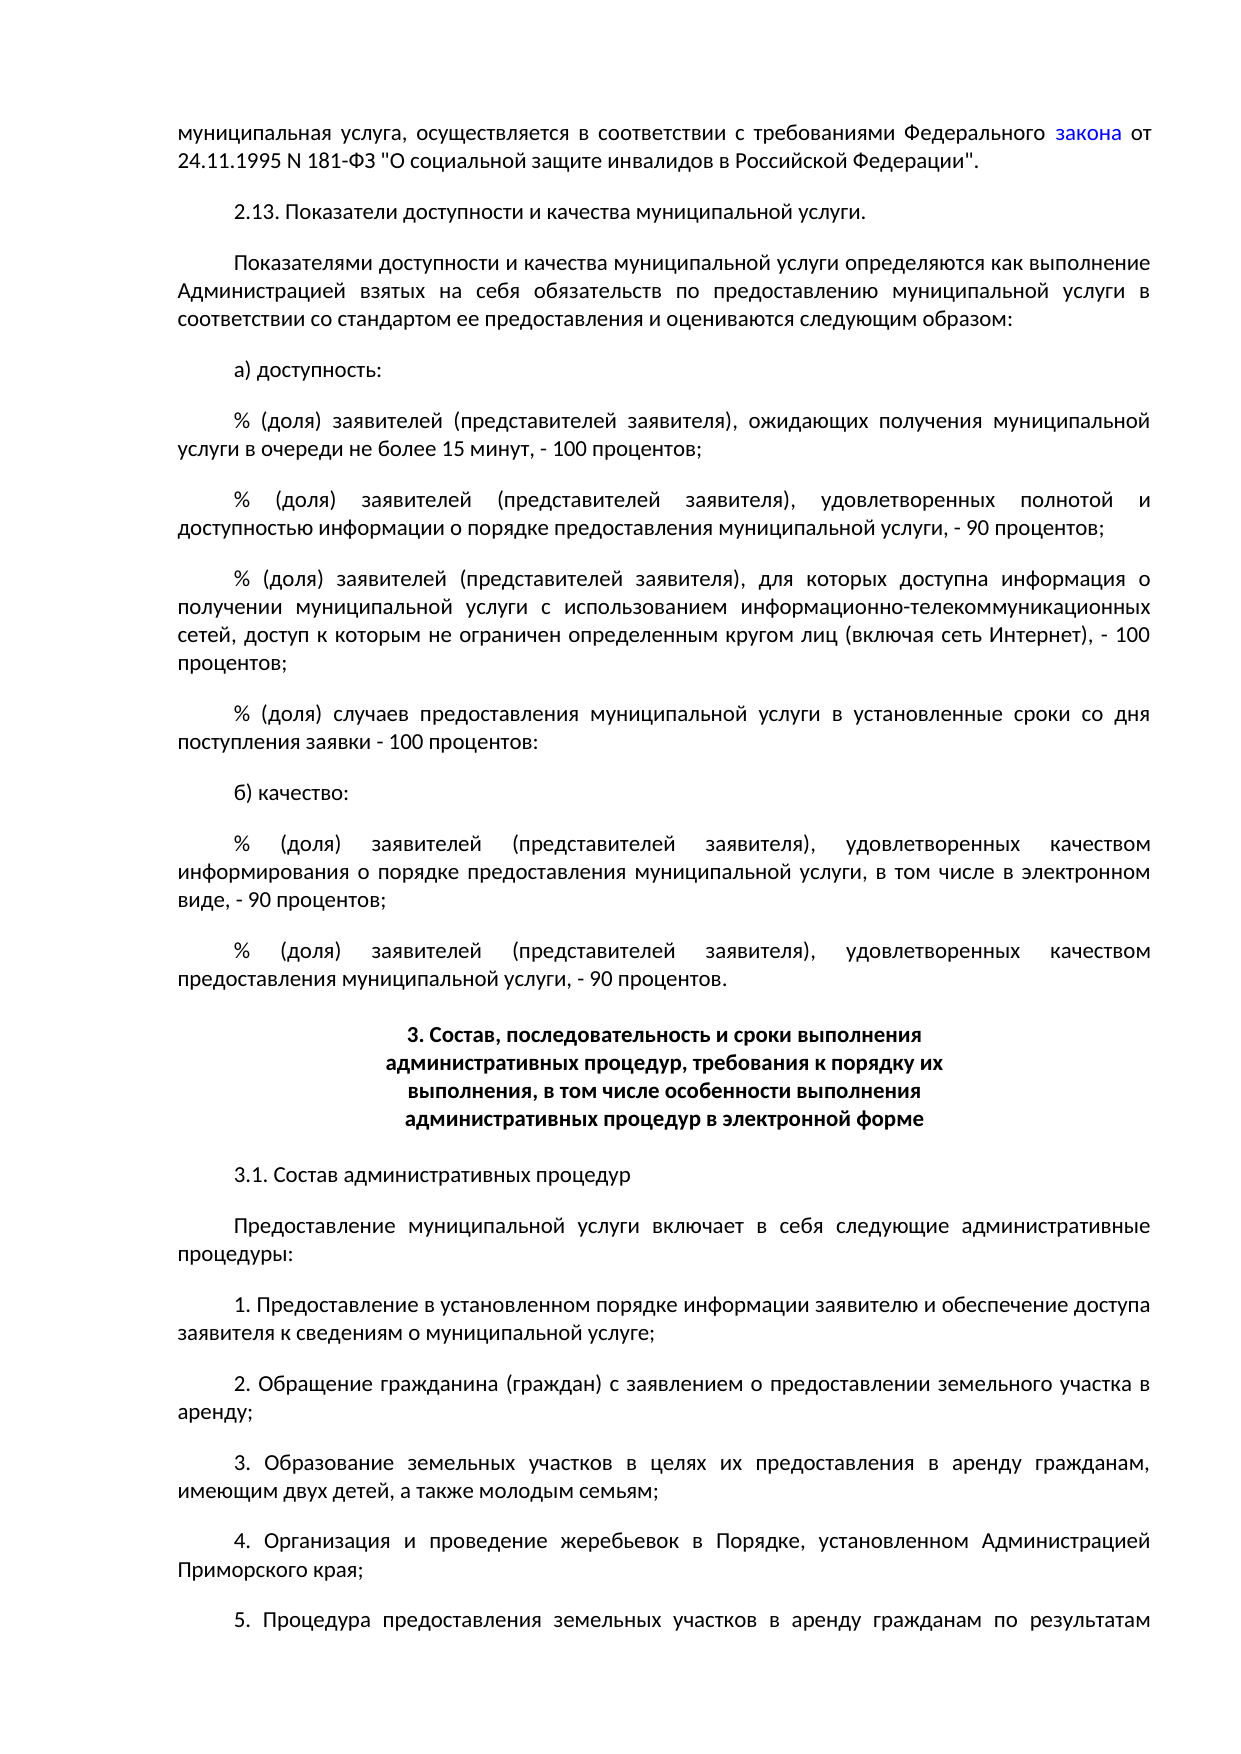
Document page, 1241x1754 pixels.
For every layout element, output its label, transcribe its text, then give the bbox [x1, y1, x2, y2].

text 2. Обращение гражданина (граждан) с заявлением о предоставлении земельного участка в аренду; [177, 1369, 1152, 1425]
text а) доступность: [177, 355, 1152, 383]
text % (доля) заявителей (представителей заявителя), удовлетворенных полнотой и доступностью информации о порядке предоставления муниципальной услуги, - 90 процентов; [177, 485, 1152, 541]
text 2.13. Показатели доступности и качества муниципальной услуги. [177, 197, 1152, 225]
text 3. Образование земельных участков в целях их предоставления в аренду гражданам, имеющим двух детей, а также молодым семьям; [177, 1448, 1152, 1504]
text 4. Организация и проведение жеребьевок в Порядке, установленном Администрацией Приморского края; [177, 1527, 1152, 1583]
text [177, 1606, 1152, 1634]
text % (доля) заявителей (представителей заявителя), удовлетворенных качеством информирования о порядке предоставления муниципальной услуги, в том числе в электронном виде, - 90 процентов; [177, 829, 1152, 913]
title 3. Состав, последовательность и сроки выполнения [177, 1020, 1152, 1048]
title административных процедур, требования к порядку их [177, 1048, 1152, 1076]
title выполнения, в том числе особенности выполнения [177, 1076, 1152, 1104]
text Показателями доступности и качества муниципальной услуги определяются как выполнение Администрацией взятых на себя обязательств по предоставлению муниципальной услуги в соответствии со стандартом ее предоставления и оцениваются следующим образом: [177, 248, 1152, 332]
text б) качество: [177, 778, 1152, 806]
text % (доля) заявителей (представителей заявителя), для которых доступна информация о получении муниципальной услуги с использованием информационно-телекоммуникационных сетей, доступ к которым не ограничен определенным кругом лиц (включая сеть Интернет), - 100 процентов; [177, 564, 1152, 676]
text % (доля) заявителей (представителей заявителя), ожидающих получения муниципальной услуги в очереди не более 15 минут, - 100 процентов; [177, 406, 1152, 462]
title административных процедур в электронной форме [177, 1104, 1152, 1132]
text % (доля) заявителей (представителей заявителя), удовлетворенных качеством предоставления муниципальной услуги, - 90 процентов. [177, 936, 1152, 992]
text % (доля) случаев предоставления муниципальной услуги в установленные сроки со дня поступления заявки - 100 процентов: [177, 699, 1152, 755]
text Предоставление муниципальной услуги включает в себя следующие административные процедуры: [177, 1211, 1152, 1267]
text 1. Предоставление в установленном порядке информации заявителю и обеспечение доступа заявителя к сведениям о муниципальной услуге; [177, 1290, 1152, 1346]
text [177, 118, 1152, 174]
text 3.1. Состав административных процедур [177, 1160, 1152, 1188]
